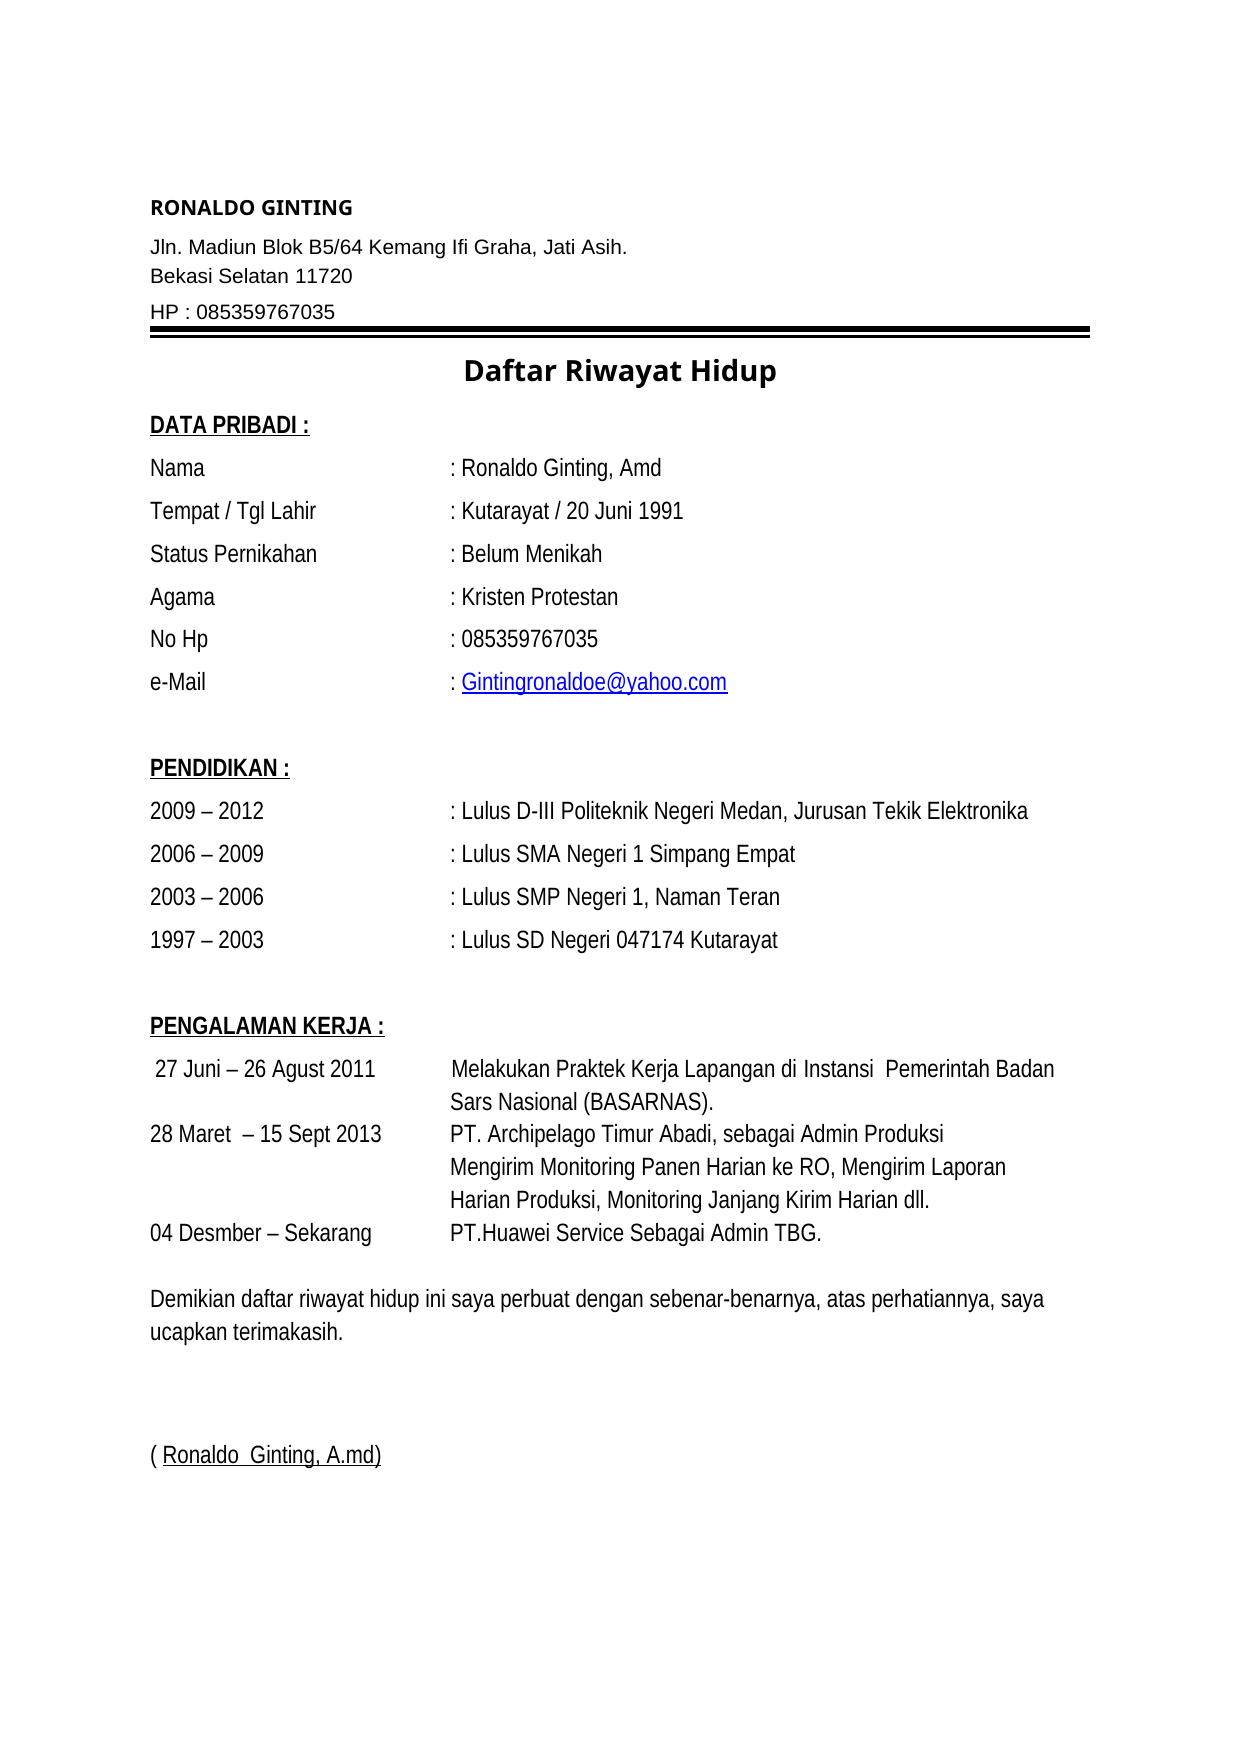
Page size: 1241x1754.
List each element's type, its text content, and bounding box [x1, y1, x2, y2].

text 2009 – 2012 : Lulus D-III Politeknik Negeri Medan, Jurusan Tekik Elektronika [150, 796, 1090, 825]
text DATA PRIBADI : [150, 410, 1090, 438]
text 28 Maret – 15 Sept 2013 PT. Archipelago Timur Abadi, sebagai Admin Produksi [150, 1119, 1090, 1148]
text 2003 – 2006 : Lulus SMP Negeri 1, Naman Teran [150, 882, 1090, 911]
text Jln. Madiun Blok B5/64 Kemang Ifi Graha, Jati Asih. [150, 235, 1090, 259]
text e-Mail : Gintingronaldoe@yahoo.com [150, 667, 1090, 696]
text Status Pernikahan : Belum Menikah [150, 539, 1090, 567]
text 2006 – 2009 : Lulus SMA Negeri 1 Simpang Empat [150, 839, 1090, 868]
text Tempat / Tgl Lahir : Kutarayat / 20 Juni 1991 [150, 496, 1090, 524]
text PENGALAMAN KERJA : [150, 1011, 1090, 1039]
text Demikian daftar riwayat hidup ini saya perbuat dengan sebenar-benarnya, atas perhatiannya, saya ucapkan terimakasih. [150, 1284, 1090, 1346]
text HP : 085359767035 [150, 300, 1090, 326]
text Nama : Ronaldo Ginting, Amd [150, 453, 1090, 481]
text 04 Desmber – Sekarang PT.Huawei Service Sebagai Admin TBG. [150, 1218, 1090, 1247]
text Daftar Riwayat Hidup [150, 350, 1090, 390]
text 1997 – 2003 : Lulus SD Negeri 047174 Kutarayat [150, 925, 1090, 953]
text RONALDO GINTING [150, 193, 1090, 221]
text Agama : Kristen Protestan [150, 582, 1090, 610]
text PENDIDIKAN : [150, 753, 1090, 782]
text Mengirim Monitoring Panen Harian ke RO, Mengirim Laporan Harian Produksi, Monitoring Janjang Kirim Harian dll. [450, 1152, 1090, 1214]
text Bekasi Selatan 11720 [150, 264, 1090, 288]
text ( Ronaldo Ginting, A.md) [150, 1440, 1090, 1469]
text 27 Juni – 26 Agust 2011 Melakukan Praktek Kerja Lapangan di Instansi Pemerintah Badan Sars Nasional (BASARNAS). [155, 1054, 1090, 1115]
text No Hp : 085359767035 [150, 624, 1090, 653]
